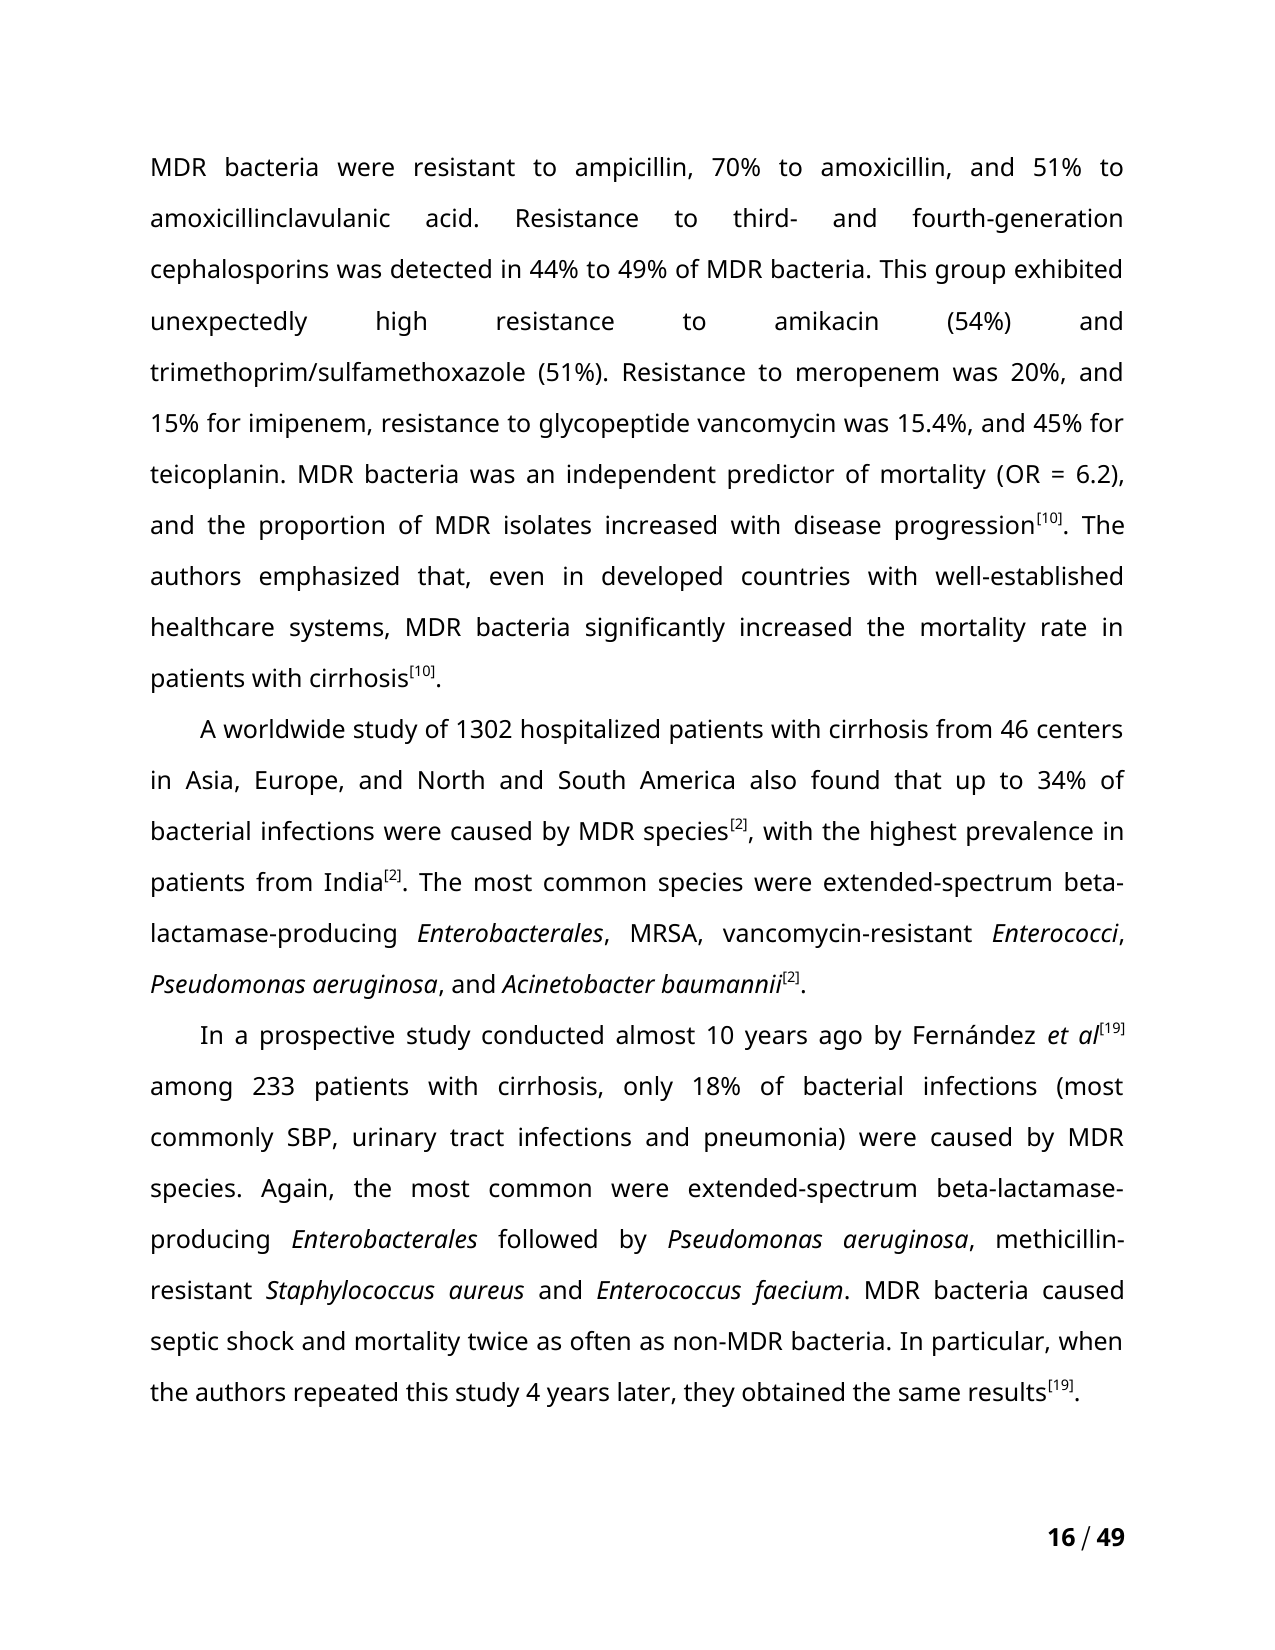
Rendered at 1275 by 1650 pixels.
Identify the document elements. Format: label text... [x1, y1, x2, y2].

text In a prospective study conducted almost 10 years ago by Fernández et al[19] among 233 patients with cirrhosis, only 18% of bacterial infections (most commonly SBP, urinary tract infections and pneumonia) were caused by MDR species. Again, the most common were extended-spectrum beta-lactamase-producing Enterobacterales followed by Pseudomonas aeruginosa, methicillin-resistant Staphylococcus aureus and Enterococcus faecium. MDR bacteria caused septic shock and mortality twice as often as non-MDR bacteria. In particular, when the authors repeated this study 4 years later, they obtained the same results[19]. [150, 1018, 1125, 1409]
text A worldwide study of 1302 hospitalized patients with cirrhosis from 46 centers in Asia, Europe, and North and South America also found that up to 34% of bacterial infections were caused by MDR species[2], with the highest prevalence in patients from India[2]. The most common species were extended-spectrum beta-lactamase-producing Enterobacterales, MRSA, vancomycin-resistant Enterococci, Pseudomonas aeruginosa, and Acinetobacter baumannii[2]. [150, 711, 1125, 1001]
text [150, 150, 1125, 694]
